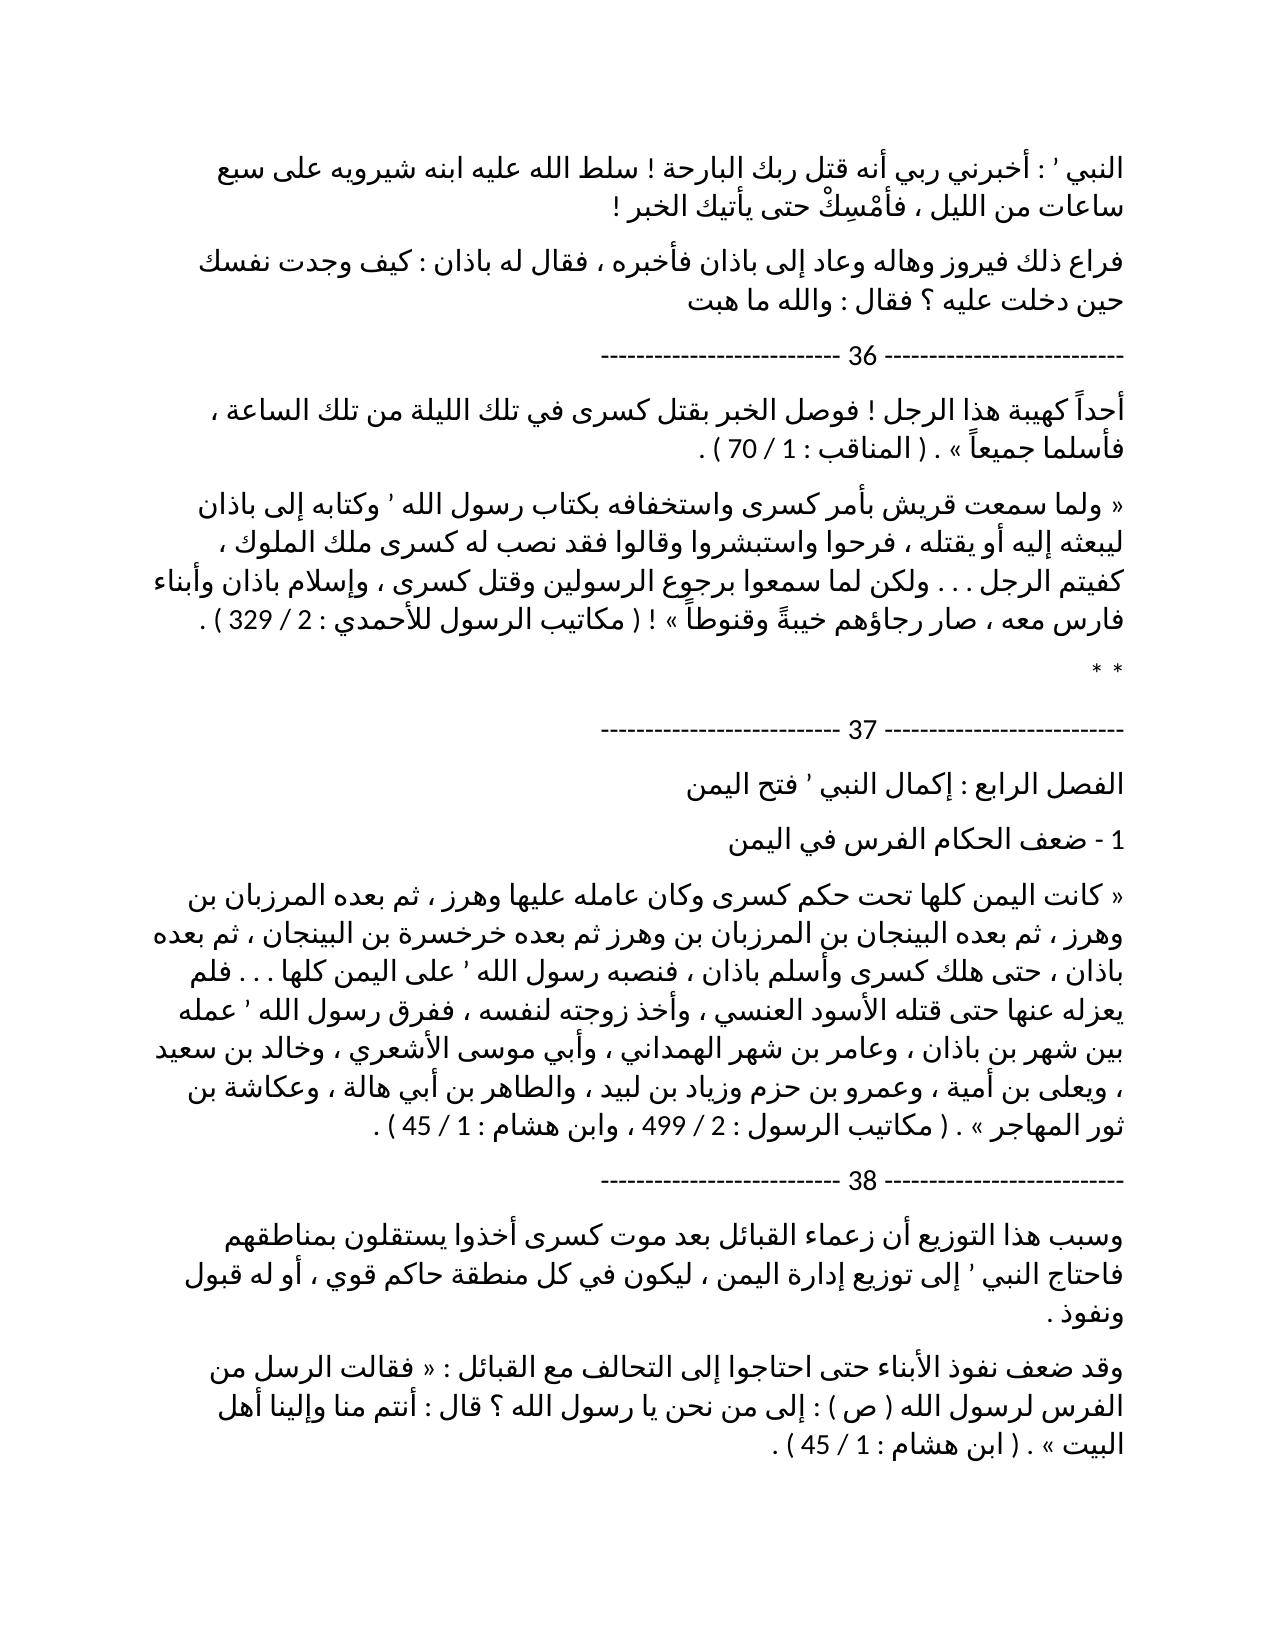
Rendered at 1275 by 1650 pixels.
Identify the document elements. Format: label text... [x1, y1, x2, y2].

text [150, 150, 1125, 224]
text وقد ضعف نفوذ الأبناء حتى احتاجوا إلى التحالف مع القبائل : « فقالت الرسل من الفرس لرسول الله ( ص ) : إلى من نحن يا رسول الله ؟ قال : أنتم منا وإلينا أهل البيت » . ( ابن هشام : 1 / 45 ) . [150, 1349, 1125, 1462]
text --------------------------- 38 --------------------------- [150, 1162, 1125, 1198]
text --------------------------- 36 --------------------------- [150, 337, 1125, 373]
text 1 - ضعف الحكام الفرس في اليمن [150, 821, 1125, 857]
text وسبب هذا التوزيع أن زعماء القبائل بعد موت كسرى أخذوا يستقلون بمناطقهم فاحتاج النبي ’ إلى توزيع إدارة اليمن ، ليكون في كل منطقة حاكم قوي ، أو له قبول ونفوذ . [150, 1217, 1125, 1330]
text أحداً كهيبة هذا الرجل ! فوصل الخبر بقتل كسرى في تلك الليلة من تلك الساعة ، فأسلما جميعاً » . ( المناقب : 1 / 70 ) . [150, 392, 1125, 466]
text --------------------------- 37 --------------------------- [150, 711, 1125, 747]
text « ولما سمعت قريش بأمر كسرى واستخفافه بكتاب رسول الله ’ وكتابه إلى باذان ليبعثه إليه أو يقتله ، فرحوا واستبشروا وقالوا فقد نصب له كسرى ملك الملوك ، كفيتم الرجل . . . ولكن لما سمعوا برجوع الرسولين وقتل كسرى ، وإسلام باذان وأبناء فارس معه ، صار رجاؤهم خيبةً وقنوطاً » ! ( مكاتيب الرسول للأحمدي : 2 / 329 ) . [150, 486, 1125, 637]
text * * [150, 656, 1125, 692]
text فراع ذلك فيروز وهاله وعاد إلى باذان فأخبره ، فقال له باذان : كيف وجدت نفسك حين دخلت عليه ؟ فقال : والله ما هبت [150, 243, 1125, 318]
text « كانت اليمن كلها تحت حكم كسرى وكان عامله عليها وهرز ، ثم بعده المرزبان بن وهرز ، ثم بعده البينجان بن المرزبان بن وهرز ثم بعده خرخسرة بن البينجان ، ثم بعده باذان ، حتى هلك كسرى وأسلم باذان ، فنصبه رسول الله ’ على اليمن كلها . . . فلم يعزله عنها حتى قتله الأسود العنسي ، وأخذ زوجته لنفسه ، ففرق رسول الله ’ عمله بين شهر بن باذان ، وعامر بن شهر الهمداني ، وأبي موسى الأشعري ، وخالد بن سعيد ، ويعلى بن أمية ، وعمرو بن حزم وزياد بن لبيد ، والطاهر بن أبي هالة ، وعكاشة بن ثور المهاجر » . ( مكاتيب الرسول : 2 / 499 ، وابن هشام : 1 / 45 ) . [150, 877, 1125, 1143]
text الفصل الرابع : إكمال النبي ’ فتح اليمن [150, 766, 1125, 802]
